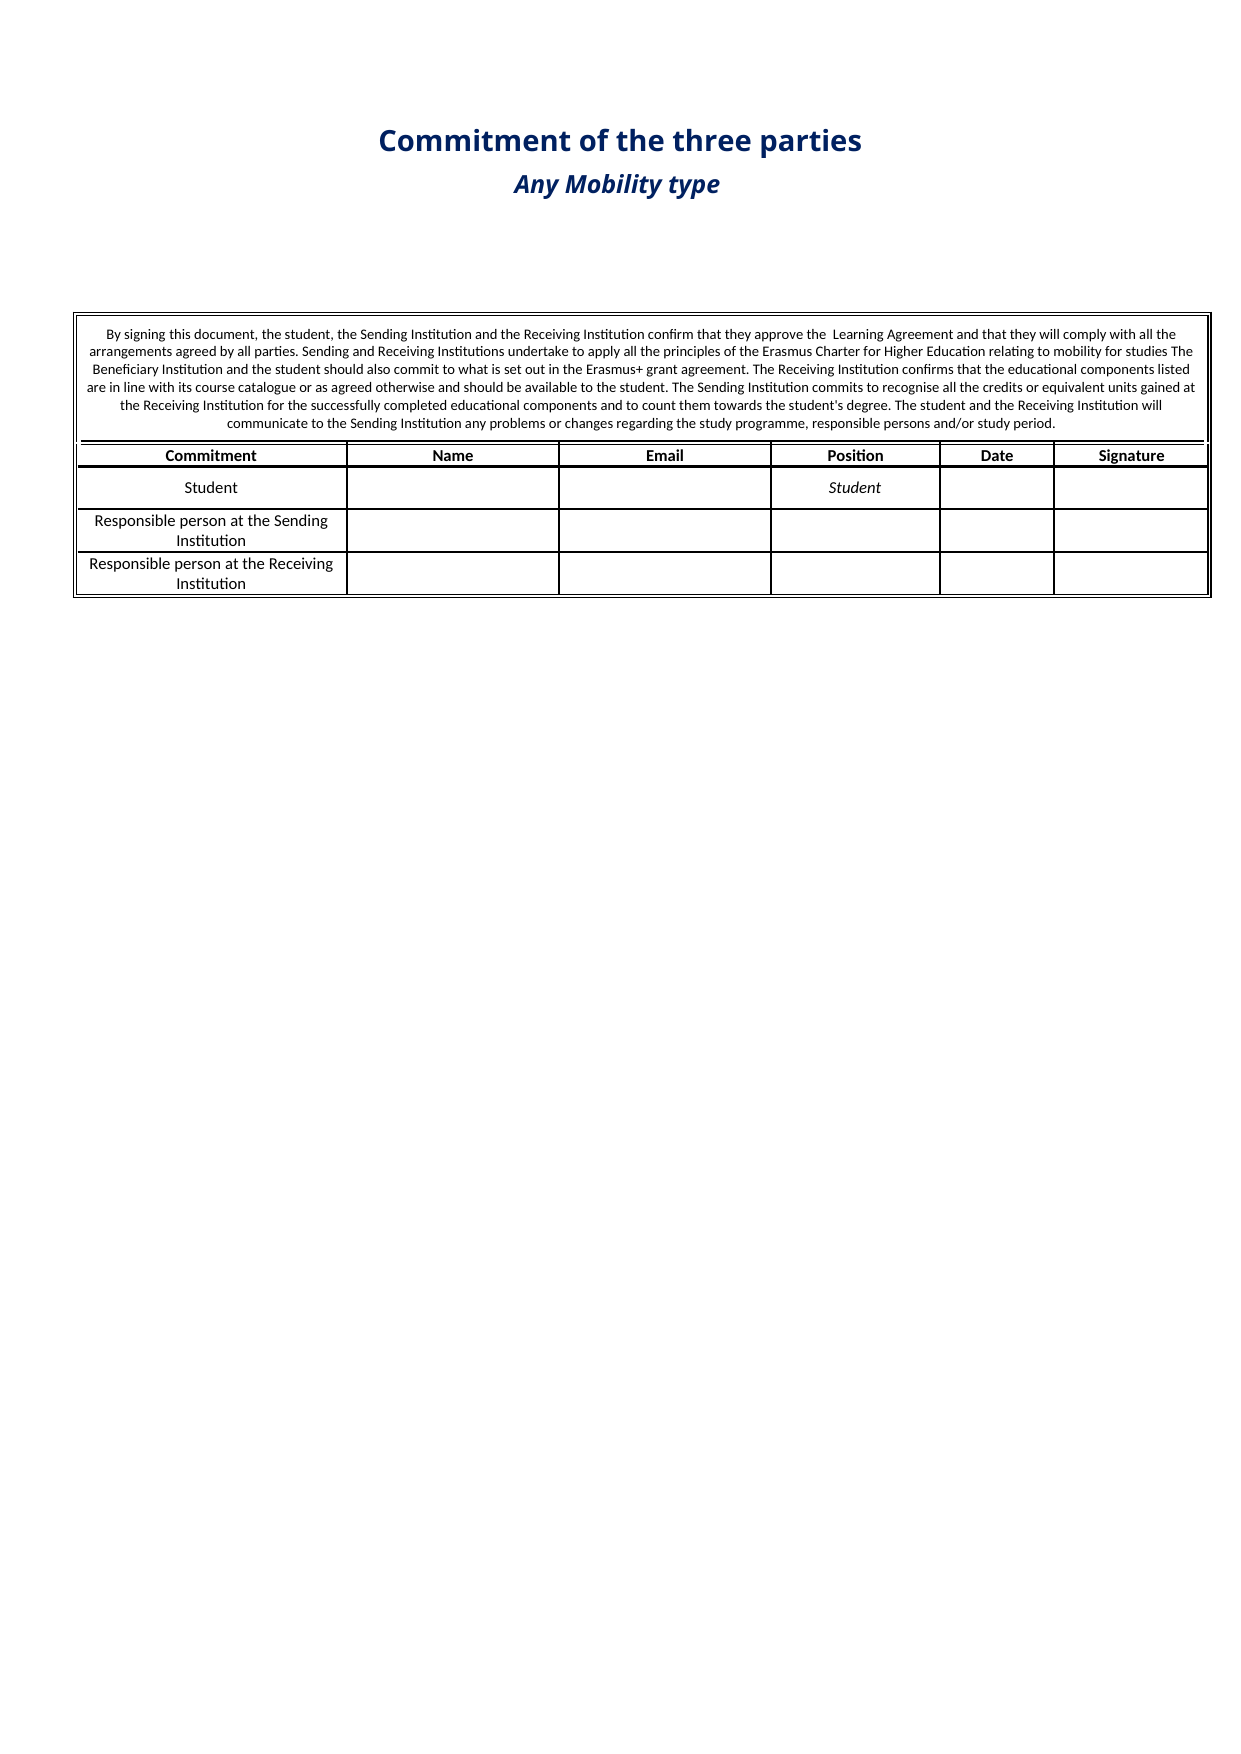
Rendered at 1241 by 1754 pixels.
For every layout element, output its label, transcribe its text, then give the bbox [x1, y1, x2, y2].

table_header By signing this document, the student, the Sending Institution and the Receiving Institution confirm that they approve the Learning Agreement and that they will comply with all the arrangements agreed by all parties. Sending and Receiving Institutions undertake to apply all the principles of the Erasmus Charter for Higher Education relating to mobility for studies The Beneficiary Institution and the student should also commit to what is set out in the Erasmus+ grant agreement. The Receiving Institution confirms that the educational components listed are in line with its course catalogue or as agreed otherwise and should be available to the student. The Sending Institution commits to recognise all the credits or equivalent units gained at the Receiving Institution for the successfully completed educational components and to count them towards the student's degree. The student and the Receiving Institution will communicate to the Sending Institution any problems or changes regarding the study programme, responsible persons and/or study period. [77, 316, 1207, 440]
table_cell [560, 510, 770, 551]
table_cell [1055, 553, 1207, 593]
table_cell Date [941, 445, 1053, 465]
table_cell [1055, 468, 1207, 508]
table_cell [941, 510, 1053, 551]
table_cell [772, 510, 939, 551]
table_cell Responsible person at the Receiving Institution [77, 552, 346, 593]
table_cell Student [77, 466, 346, 508]
table_cell Student [772, 468, 939, 508]
table_cell [348, 553, 558, 593]
table_cell [941, 553, 1053, 593]
table_cell Commitment [75, 440, 346, 465]
table_cell [560, 553, 770, 593]
table_cell Signature [1055, 440, 1209, 465]
text Any Mobility type [75, 166, 1162, 200]
table_cell [772, 553, 939, 593]
table_cell [348, 510, 558, 551]
table_cell [348, 468, 558, 508]
table_cell Responsible person at the Sending Institution [77, 509, 346, 551]
text Commitment of the three parties [75, 121, 1165, 160]
table_cell [560, 468, 770, 508]
table_cell [1055, 510, 1207, 551]
table_cell [941, 468, 1053, 508]
table_cell Email [560, 445, 770, 465]
table_cell Position [772, 445, 939, 465]
table_cell Name [348, 445, 558, 465]
